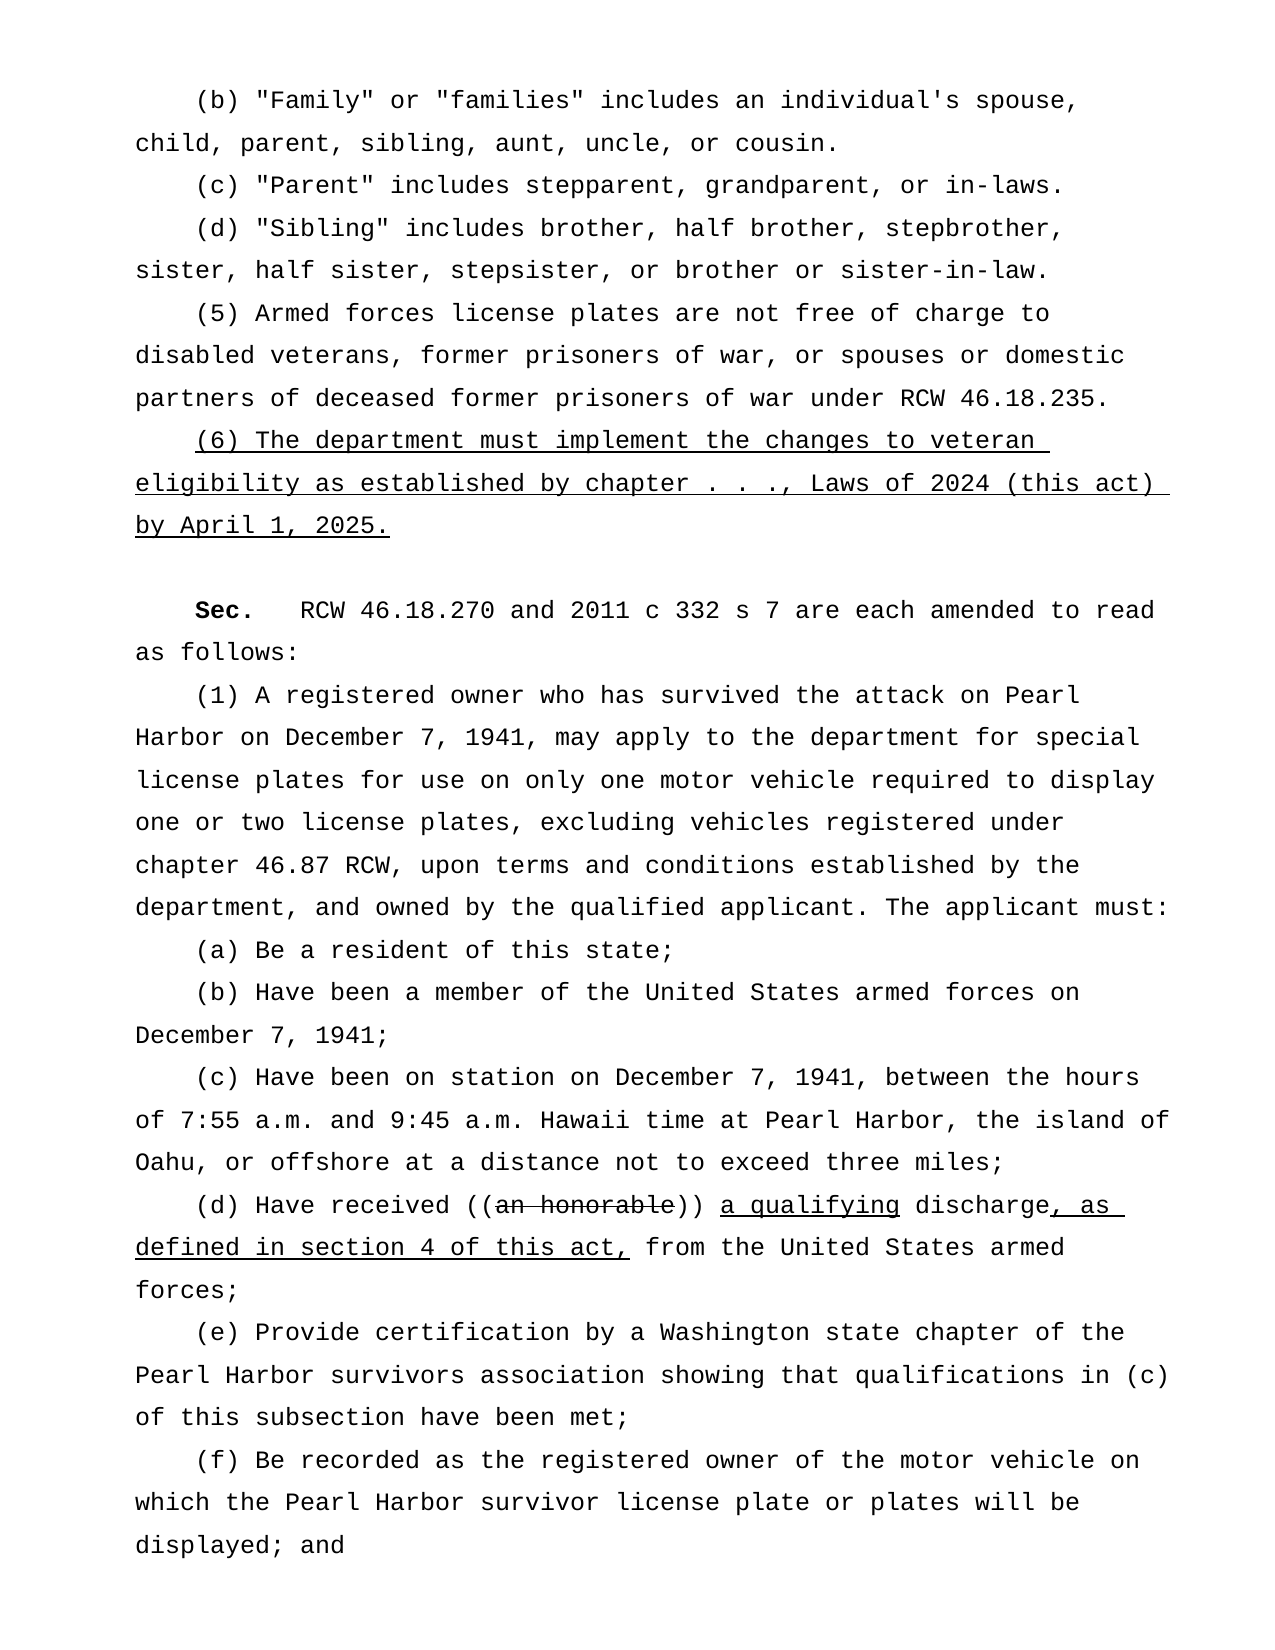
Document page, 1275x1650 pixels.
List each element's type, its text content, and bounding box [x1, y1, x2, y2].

text (5) Armed forces license plates are not free of charge to disabled veterans, former prisoners of war, or spouses or domestic partners of deceased former prisoners of war under RCW 46.18.235. [135, 287, 1170, 415]
text (1) A registered owner who has survived the attack on Pearl Harbor on December 7, 1941, may apply to the department for special license plates for use on only one motor vehicle required to display one or two license plates, excluding vehicles registered under chapter 46.87 RCW, upon terms and conditions established by the department, and owned by the qualified applicant. The applicant must: [135, 669, 1170, 924]
text (c) "Parent" includes stepparent, grandparent, or in-laws. [135, 160, 1170, 202]
text (b) Have been a member of the United States armed forces on December 7, 1941; [135, 967, 1170, 1052]
text (f) Be recorded as the registered owner of the motor vehicle on which the Pearl Harbor survivor license plate or plates will be displayed; and [135, 1434, 1170, 1562]
text Sec. RCW 46.18.270 and 2011 c 332 s 7 are each amended to read as follows: [135, 584, 1170, 669]
text (b) "Family" or "families" includes an individual's spouse, child, parent, sibling, aunt, uncle, or cousin. [135, 75, 1170, 160]
text (c) Have been on station on December 7, 1941, between the hours of 7:55 a.m. and 9:45 a.m. Hawaii time at Pearl Harbor, the island of Oahu, or offshore at a distance not to exceed three miles; [135, 1052, 1170, 1179]
text (6) The department must implement the changes to veteran eligibility as established by chapter . . ., Laws of 2024 (this act) by April 1, 2025. [135, 495, 1170, 542]
text (d) Have received ((an honorable)) a qualifying discharge, as defined in section 4 of this act, from the United States armed forces; [135, 1179, 1170, 1307]
text (a) Be a resident of this state; [135, 924, 1170, 967]
text (d) "Sibling" includes brother, half brother, stepbrother, sister, half sister, stepsister, or brother or sister-in-law. [135, 202, 1170, 287]
text (6) The department must implement the changes to veteran eligibility as established by chapter . . ., Laws of 2024 (this act) by April 1, 2025. [135, 415, 1170, 494]
text (e) Provide certification by a Washington state chapter of the Pearl Harbor survivors association showing that qualifications in (c) of this subsection have been met; [135, 1307, 1170, 1434]
